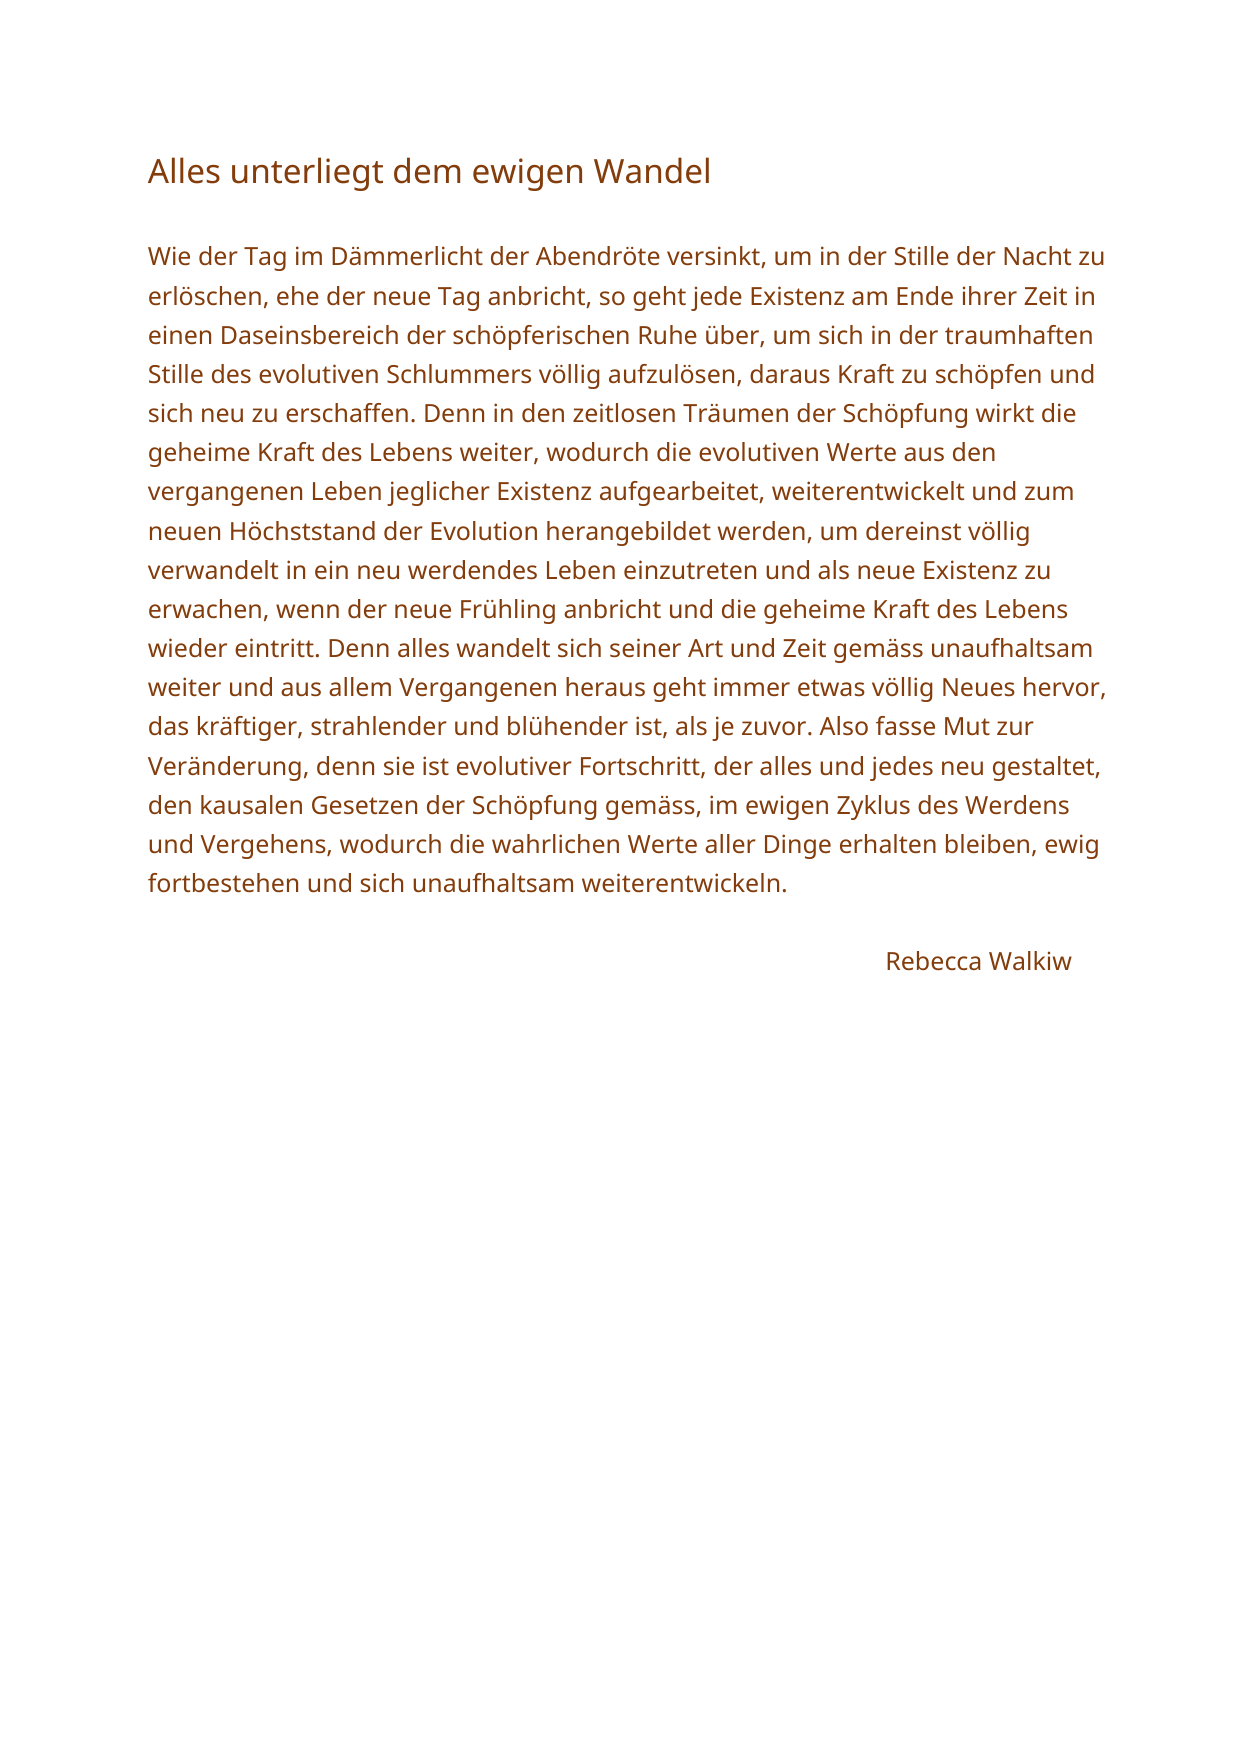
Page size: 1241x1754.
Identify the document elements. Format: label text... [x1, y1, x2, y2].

text Rebecca Walkiw [811, 944, 1093, 978]
text Alles unterliegt dem ewigen Wandel [148, 148, 1093, 193]
text Wie der Tag im Dämmerlicht der Abendröte versinkt, um in der Stille der Nacht zu erlöschen, ehe der neue Tag anbricht, so geht jede Existenz am Ende ihrer Zeit in einen Daseinsbereich der schöpferischen Ruhe über, um sich in der traumhaften Stille des evolutiven Schlummers völlig aufzulösen, daraus Kraft zu schöpfen und sich neu zu erschaffen. Denn in den zeitlosen Träumen der Schöpfung wirkt die geheime Kraft des Lebens weiter, wodurch die evolutiven Werte aus den vergangenen Leben jeglicher Existenz aufgearbeitet, weiterentwickelt und zum neuen Höchststand der Evolution herangebildet werden, um dereinst völlig verwandelt in ein neu werdendes Leben einzutreten und als neue Existenz zu erwachen, wenn der neue Frühling anbricht und die geheime Kraft des Lebens wieder eintritt. Denn alles wandelt sich seiner Art und Zeit gemäss unaufhaltsam weiter und aus allem Vergangenen heraus geht immer etwas völlig Neues hervor, das kräftiger, strahlender und blühender ist, als je zuvor. Also fasse Mut zur Veränderung, denn sie ist evolutiver Fortschritt, der alles und jedes neu gestaltet, den kausalen Gesetzen der Schöpfung gemäss, im ewigen Zyklus des Werdens und Vergehens, wodurch die wahrlichen Werte aller Dinge erhalten bleiben, ewig fortbestehen und sich unaufhaltsam weiterentwickeln. [148, 239, 1107, 900]
